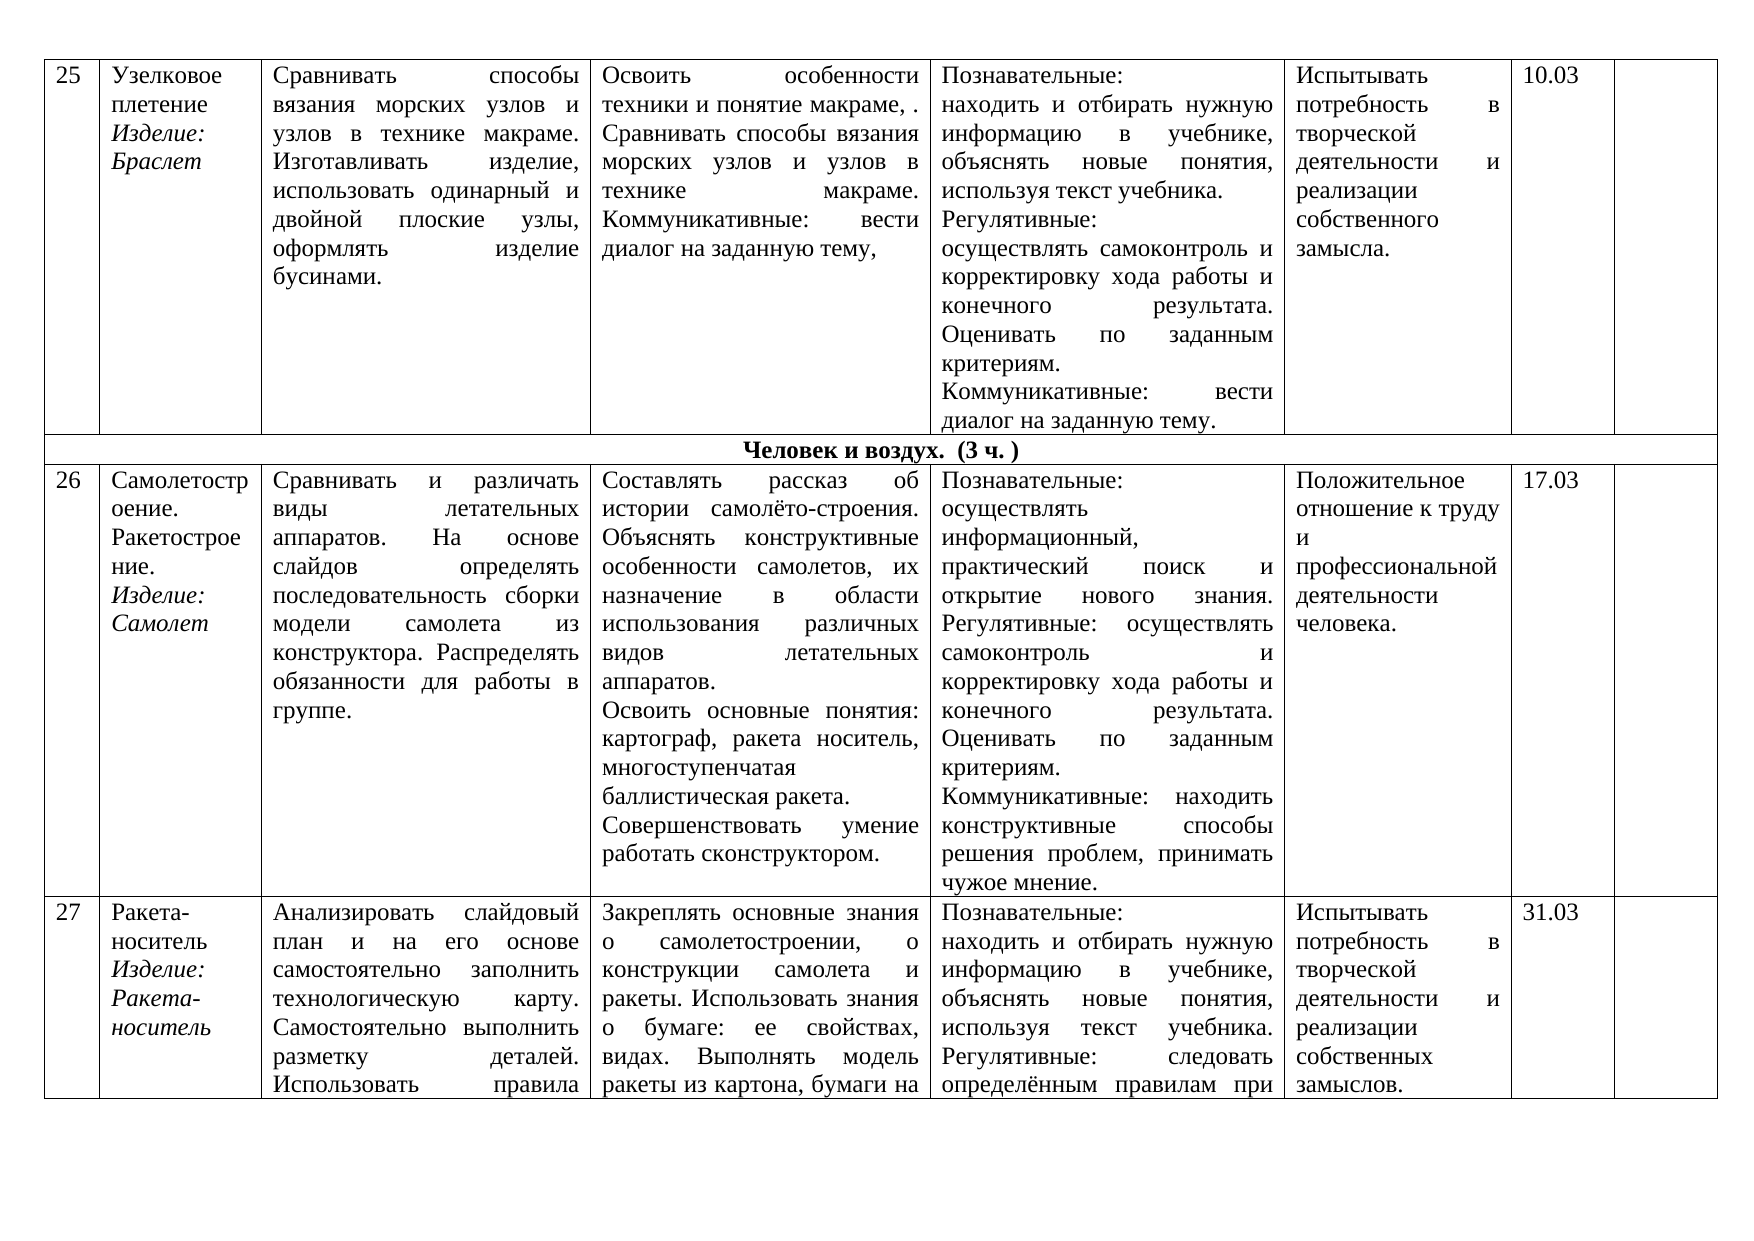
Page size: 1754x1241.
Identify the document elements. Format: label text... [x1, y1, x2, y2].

table_cell Освоить особенности техники и понятие макраме, . Сравнивать способы вязания морских узлов и узлов в технике макраме. Коммуникативные: вести диалог на заданную тему, [591, 60, 930, 434]
table_cell Испытывать потребность в творческой деятельности и реализации собственного замысла. [1285, 60, 1511, 434]
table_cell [262, 897, 590, 1098]
table_cell 17.03 [1512, 465, 1614, 896]
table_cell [100, 897, 261, 1098]
table_cell Познавательные: находить и отбирать нужную информацию в учебнике, объяснять новые понятия, используя текст учебника. Регулятивные: осуществлять самоконтроль и корректировку хода работы и конечного результата. Оценивать по заданным критериям. Коммуникативные: вести диалог на заданную тему. [931, 60, 1284, 434]
table_cell 27 [45, 897, 99, 1098]
table_cell Самолетостроение. Ракетостроение. Изделие: Самолет [100, 465, 261, 896]
table_cell Сравнивать способы вязания морских узлов и узлов в технике макраме. Изготавливать изделие, использовать одинарный и двойной плоские узлы, оформлять изделие бусинами. [262, 60, 590, 434]
table_cell [1615, 465, 1717, 896]
table_cell [1615, 897, 1717, 1098]
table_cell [931, 897, 1284, 1098]
table_cell Узелковое плетение Изделие: Браслет [100, 60, 261, 434]
table_cell Человек и воздух. (3 ч. ) [45, 435, 1717, 464]
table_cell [591, 897, 930, 1098]
table_cell Познавательные: осуществлять информационный, практический поиск и открытие нового знания. Регулятивные: осуществлять самоконтроль и корректировку хода работы и конечного результата. Оценивать по заданным критериям. Коммуникативные: находить конструктивные способы решения проблем, принимать чужое мнение. [931, 465, 1284, 896]
table_cell 31.03 [1512, 897, 1614, 1098]
table_cell 10.03 [1512, 60, 1614, 434]
table_cell Положительное отношение к труду и профессиональной деятельности человека. [1285, 465, 1511, 896]
table_cell Сравнивать и различать виды летательных аппаратов. На основе слайдов определять последовательность сборки модели самолета из конструктора. Распределять обязанности для работы в группе. [262, 465, 590, 896]
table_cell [1285, 897, 1511, 1098]
table_cell 26 [45, 465, 99, 896]
table_cell Составлять рассказ об истории самолёто-строения. Объяснять конструктивные особенности самолетов, их назначение в области использования различных видов летательных аппаратов. Освоить основные понятия: картограф, ракета носитель, многоступенчатая баллистическая ракета. Совершенствовать умение работать сконструктором. [591, 465, 930, 896]
table_cell 25 [45, 60, 99, 434]
table_cell [1615, 60, 1717, 434]
